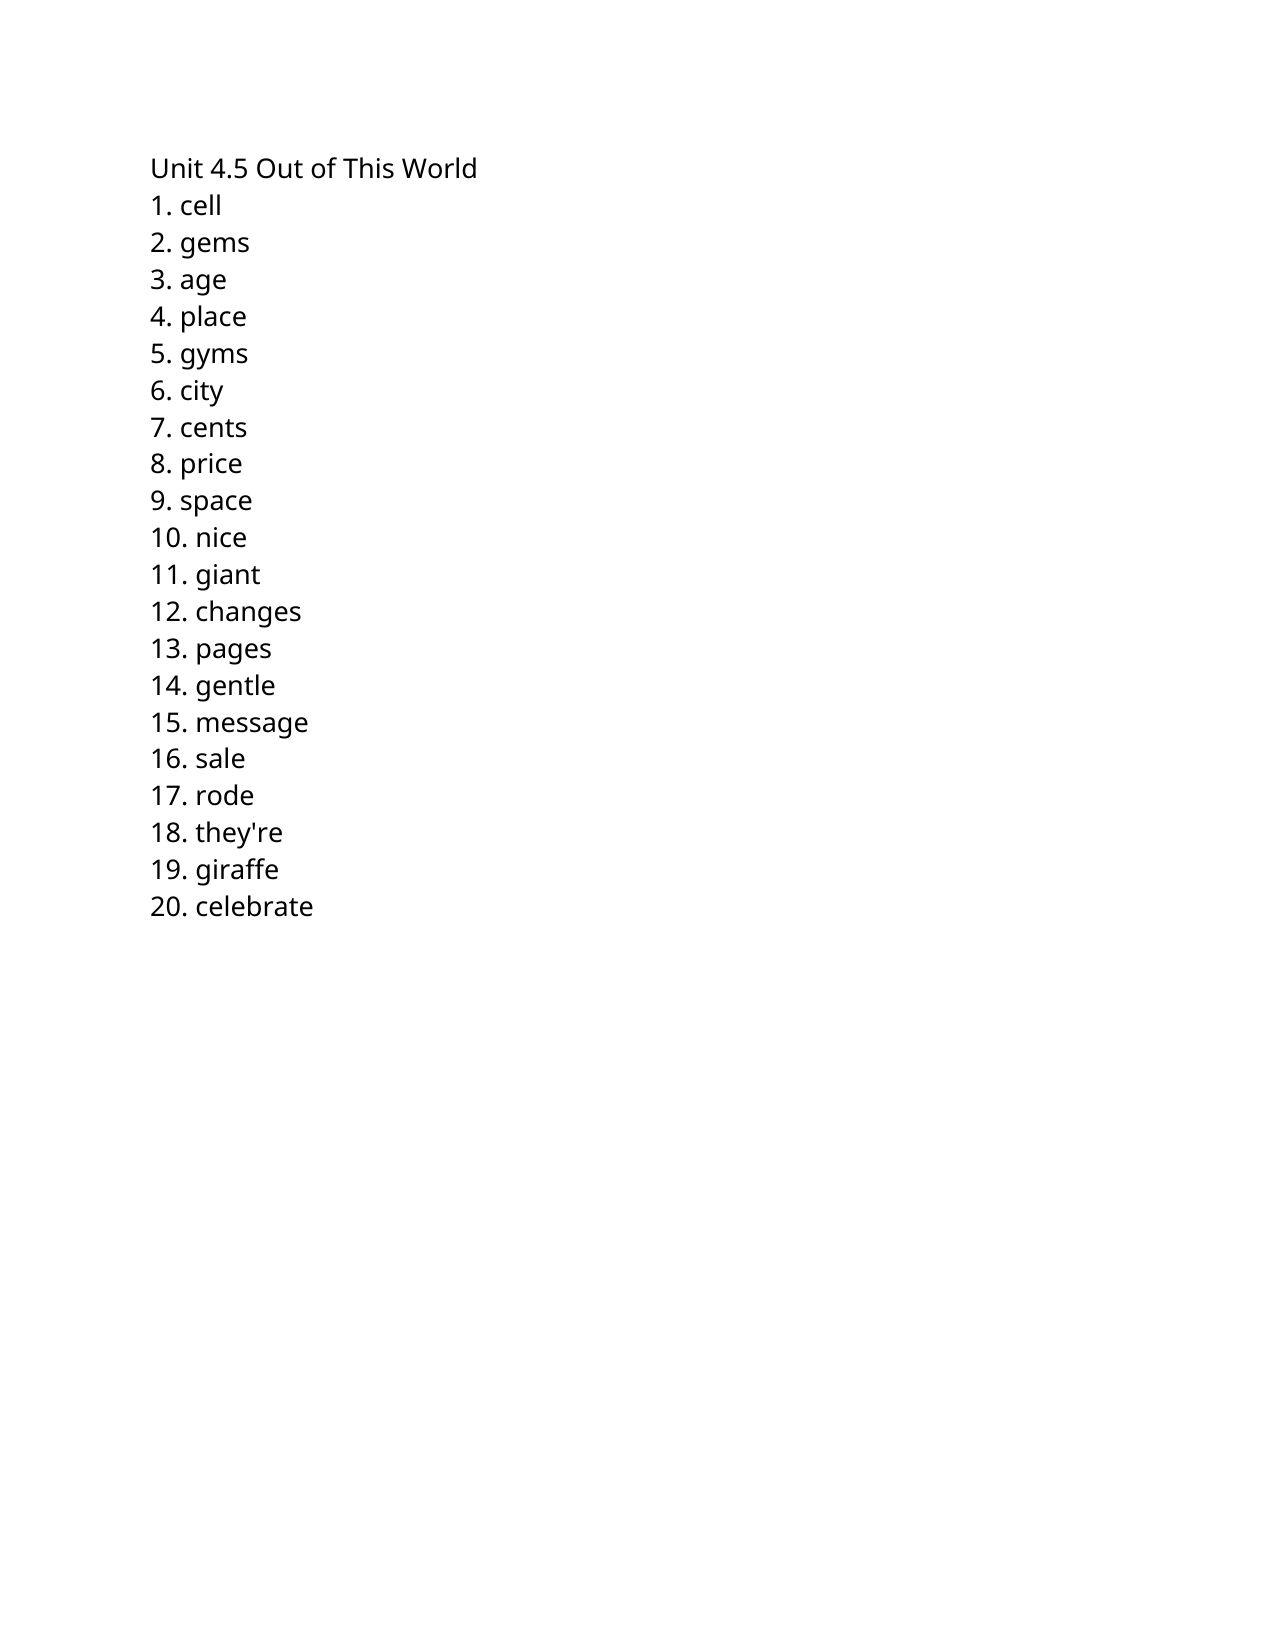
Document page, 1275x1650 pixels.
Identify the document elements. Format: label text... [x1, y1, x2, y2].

text 6. city [150, 371, 1125, 408]
text 19. giraffe [150, 851, 1125, 887]
text 4. place [150, 297, 1125, 334]
text 5. gyms [150, 334, 1125, 371]
text Unit 4.5 Out of This World [150, 150, 1125, 187]
text 17. rode [150, 777, 1125, 814]
text 9. space [150, 482, 1125, 519]
text 10. nice [150, 519, 1125, 556]
text 11. giant [150, 556, 1125, 592]
text 14. gentle [150, 666, 1125, 703]
text 3. age [150, 261, 1125, 297]
text 13. pages [150, 629, 1125, 666]
text 15. message [150, 703, 1125, 740]
text 20. celebrate [150, 887, 1125, 924]
text 18. they're [150, 814, 1125, 851]
text 1. cell [150, 187, 1125, 224]
text 16. sale [150, 740, 1125, 777]
text 2. gems [150, 224, 1125, 261]
text 12. changes [150, 592, 1125, 629]
text 8. price [150, 445, 1125, 482]
text 7. cents [150, 408, 1125, 445]
